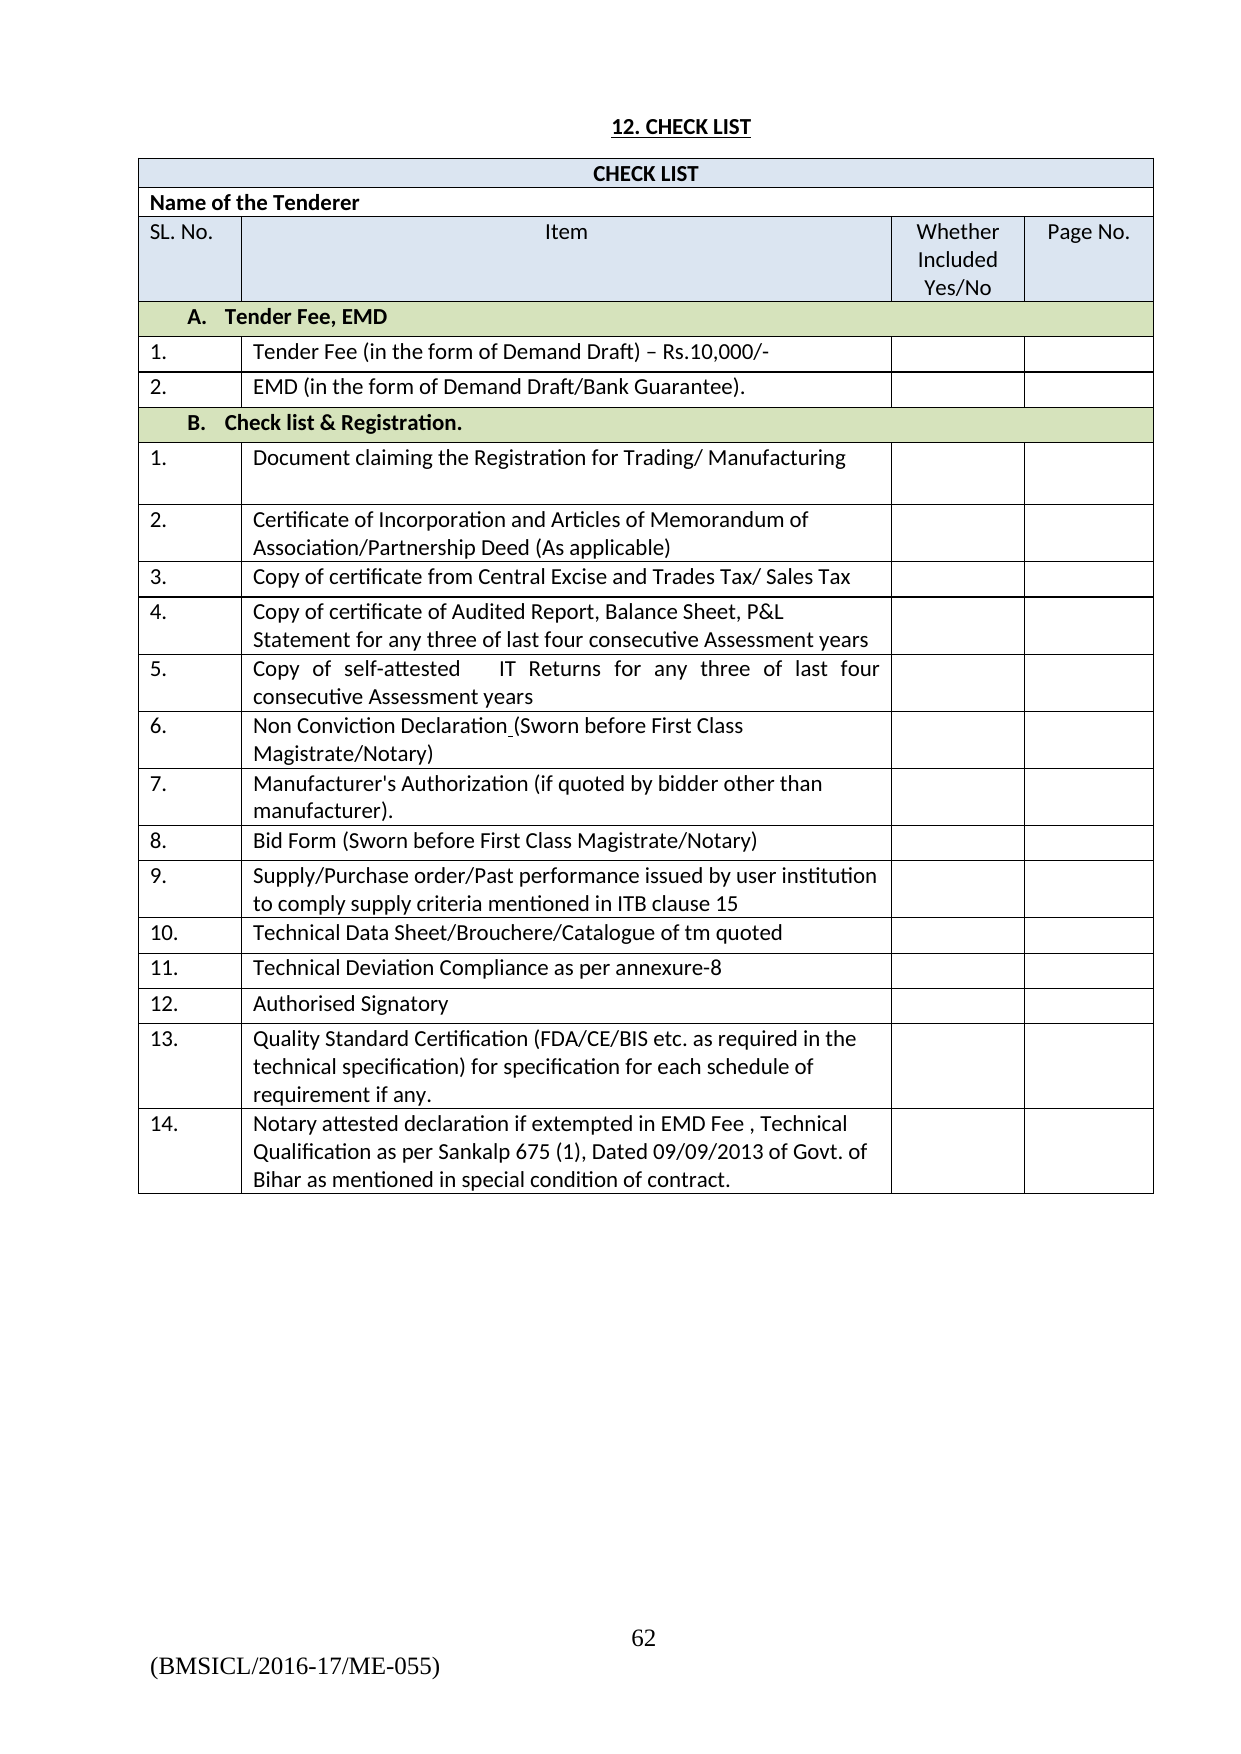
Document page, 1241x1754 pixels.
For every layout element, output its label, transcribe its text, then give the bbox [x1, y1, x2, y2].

table_cell 10. [139, 918, 241, 952]
table_cell [892, 826, 1024, 860]
table_cell Manufacturer's Authorization (if quoted by bidder other than manufacturer). [242, 769, 891, 825]
table_cell Non Conviction Declaration (Sworn before First Class Magistrate/Notary) [242, 712, 891, 768]
table_cell SL. No. [139, 217, 241, 301]
table_cell Technical Data Sheet/Brouchere/Catalogue of tm quoted [242, 918, 891, 952]
table_cell [1025, 861, 1153, 917]
table_cell [892, 712, 1024, 768]
table_cell Whether Included Yes/No [892, 217, 1024, 301]
table_cell [1025, 655, 1153, 711]
table_cell 9. [139, 861, 241, 917]
table_cell [892, 1109, 1024, 1193]
table_cell [1025, 712, 1153, 768]
table_cell Notary attested declaration if extempted in EMD Fee , Technical Qualification as per Sankalp 675 (1), Dated 09/09/2013 of Govt. of Bihar as mentioned in special condition of contract. [242, 1109, 891, 1193]
table_cell Bid Form (Sworn before First Class Magistrate/Notary) [242, 826, 891, 860]
table_cell [1025, 954, 1153, 988]
table_cell Quality Standard Certification (FDA/CE/BIS etc. as required in the technical specification) for specification for each schedule of requirement if any. [242, 1024, 891, 1108]
table_cell 11. [139, 954, 241, 988]
table_cell Tender Fee, EMD [139, 302, 1153, 336]
table_cell [1025, 826, 1153, 860]
table_cell Copy of certificate of Audited Report, Balance Sheet, P&L Statement for any three of last four consecutive Assessment years [242, 598, 891, 653]
list 12. CHECK LIST [225, 118, 1137, 139]
table_cell [892, 861, 1024, 917]
table_cell [892, 989, 1024, 1023]
table_cell 12. [139, 989, 241, 1023]
table_cell [892, 337, 1024, 371]
table_cell [1025, 1109, 1153, 1193]
table_cell Certificate of Incorporation and Articles of Memorandum of Association/Partnership Deed (As applicable) [242, 505, 891, 561]
table_cell [1025, 769, 1153, 825]
table_cell 7. [139, 769, 241, 825]
table_cell 2. [139, 373, 241, 407]
table_cell 5. [139, 655, 241, 711]
table_cell 2. [139, 505, 241, 561]
table_cell 6. [139, 712, 241, 768]
table_cell Copy of certificate from Central Excise and Trades Tax/ Sales Tax [242, 562, 891, 596]
table_cell [892, 505, 1024, 561]
table_cell [892, 598, 1024, 653]
table_cell [1025, 598, 1153, 653]
table_cell 14. [139, 1109, 241, 1193]
table_cell Authorised Signatory [242, 989, 891, 1023]
table_cell [892, 769, 1024, 825]
table_cell [1025, 443, 1153, 504]
table_cell 1. [139, 337, 241, 371]
table_cell EMD (in the form of Demand Draft/Bank Guarantee). [242, 373, 891, 407]
table_cell Copy of self-attested IT Returns for any three of last four consecutive Assessment years [242, 655, 891, 711]
table_header CHECK LIST [139, 159, 1153, 187]
table_cell [1025, 918, 1153, 952]
table_cell [892, 373, 1024, 407]
table_cell Tender Fee (in the form of Demand Draft) – Rs.10,000/- [242, 337, 891, 371]
table_cell [892, 562, 1024, 596]
table_cell Check list & Registration. [139, 408, 1153, 442]
table_cell Document claiming the Registration for Trading/ Manufacturing [242, 443, 891, 504]
table_cell 13. [139, 1024, 241, 1108]
table_cell [892, 918, 1024, 952]
table_cell 1. [139, 443, 241, 504]
table_cell Technical Deviation Compliance as per annexure-8 [242, 954, 891, 988]
table_cell [892, 443, 1024, 504]
table_cell [892, 954, 1024, 988]
table_cell Page No. [1025, 217, 1153, 301]
table_cell [1025, 989, 1153, 1023]
table_cell Name of the Tenderer [139, 188, 1153, 216]
table_cell Item [242, 217, 891, 301]
table_cell [1025, 562, 1153, 596]
table_cell [1025, 505, 1153, 561]
table_cell 4. [139, 598, 241, 653]
table_cell Supply/Purchase order/Past performance issued by user institution to comply supply criteria mentioned in ITB clause 15 [242, 861, 891, 917]
table_cell 3. [139, 562, 241, 596]
table_cell [892, 655, 1024, 711]
table_cell [1025, 373, 1153, 407]
table_cell [1025, 1024, 1153, 1108]
table_cell [892, 1024, 1024, 1108]
table_cell 8. [139, 826, 241, 860]
table_cell [1025, 337, 1153, 371]
